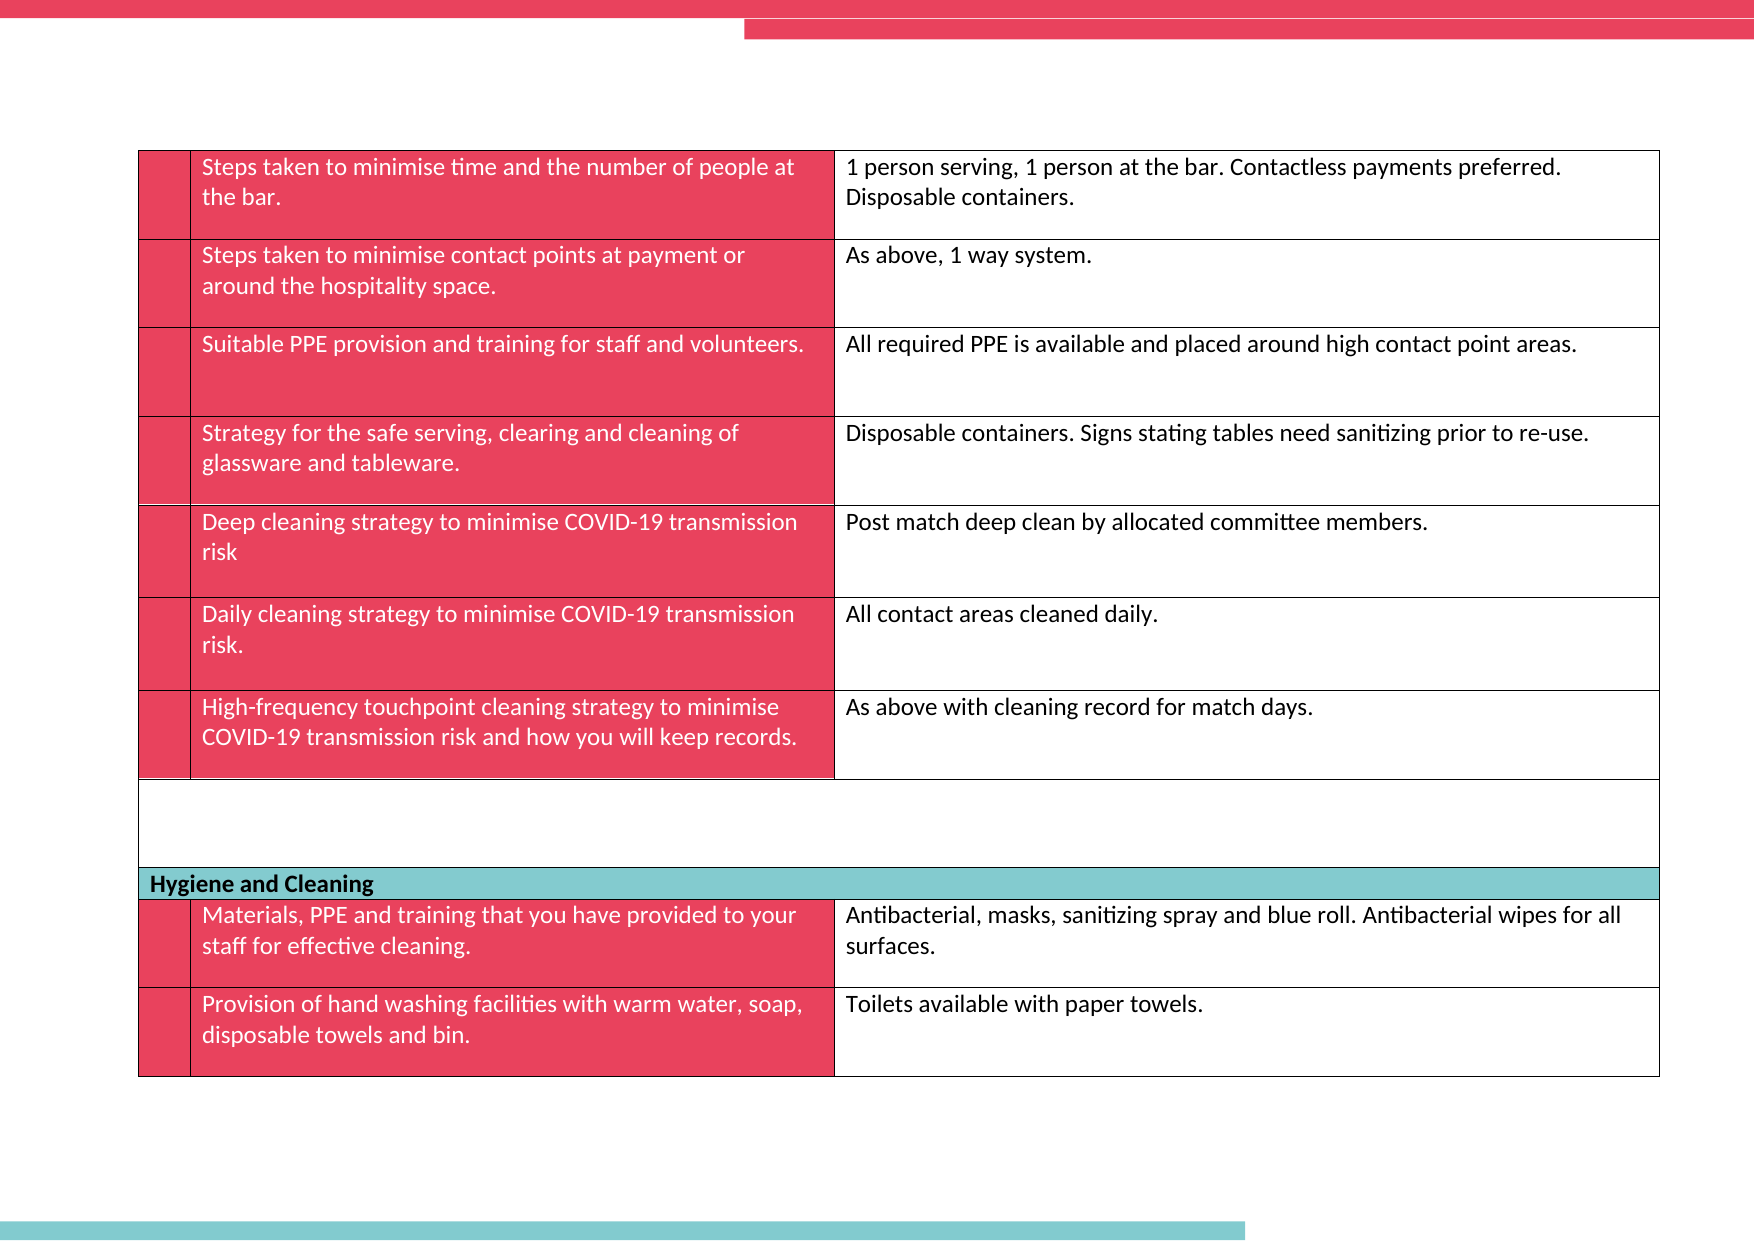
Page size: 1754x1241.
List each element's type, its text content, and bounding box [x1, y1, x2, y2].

table_cell All required PPE is available and placed around high contact point areas. [835, 328, 1659, 416]
table_cell Hygiene and Cleaning [139, 868, 1659, 899]
table_cell Deep cleaning strategy to minimise COVID-19 transmission risk [191, 506, 834, 597]
table_cell [139, 988, 190, 1076]
table_cell Toilets available with paper towels. [835, 988, 1659, 1076]
table_cell [139, 151, 190, 239]
table_cell Provision of hand washing facilities with warm water, soap, disposable towels and bin. [191, 988, 834, 1076]
table_cell 1 person serving, 1 person at the bar. Contactless payments preferred. Disposable containers. [835, 151, 1659, 239]
table_cell [139, 900, 190, 987]
table_cell [139, 691, 190, 778]
table_cell Steps taken to minimise time and the number of people at the bar. [191, 151, 834, 239]
table_cell [139, 598, 190, 690]
table_cell High-frequency touchpoint cleaning strategy to minimise COVID-19 transmission risk and how you will keep records. [191, 691, 834, 778]
table_cell [139, 328, 190, 416]
table_cell Materials, PPE and training that you have provided to your staff for effective cleaning. [191, 900, 834, 987]
table_cell All contact areas cleaned daily. [835, 598, 1659, 690]
table_cell [139, 780, 1659, 867]
table_cell Disposable containers. Signs stating tables need sanitizing prior to re-use. [835, 417, 1659, 504]
table_cell [139, 506, 190, 597]
table_cell As above with cleaning record for match days. [835, 691, 1659, 778]
table_cell [139, 417, 190, 504]
table_cell [139, 240, 190, 327]
table_cell Post match deep clean by allocated committee members. [835, 506, 1659, 597]
table_cell Daily cleaning strategy to minimise COVID-19 transmission risk. [191, 598, 834, 690]
table_cell Strategy for the safe serving, clearing and cleaning of glassware and tableware. [191, 417, 834, 504]
table_cell Antibacterial, masks, sanitizing spray and blue roll. Antibacterial wipes for all surfaces. [835, 900, 1659, 987]
table_cell Steps taken to minimise contact points at payment or around the hospitality space. [191, 240, 834, 327]
table_cell Suitable PPE provision and training for staff and volunteers. [191, 328, 834, 416]
table_cell As above, 1 way system. [835, 240, 1659, 327]
